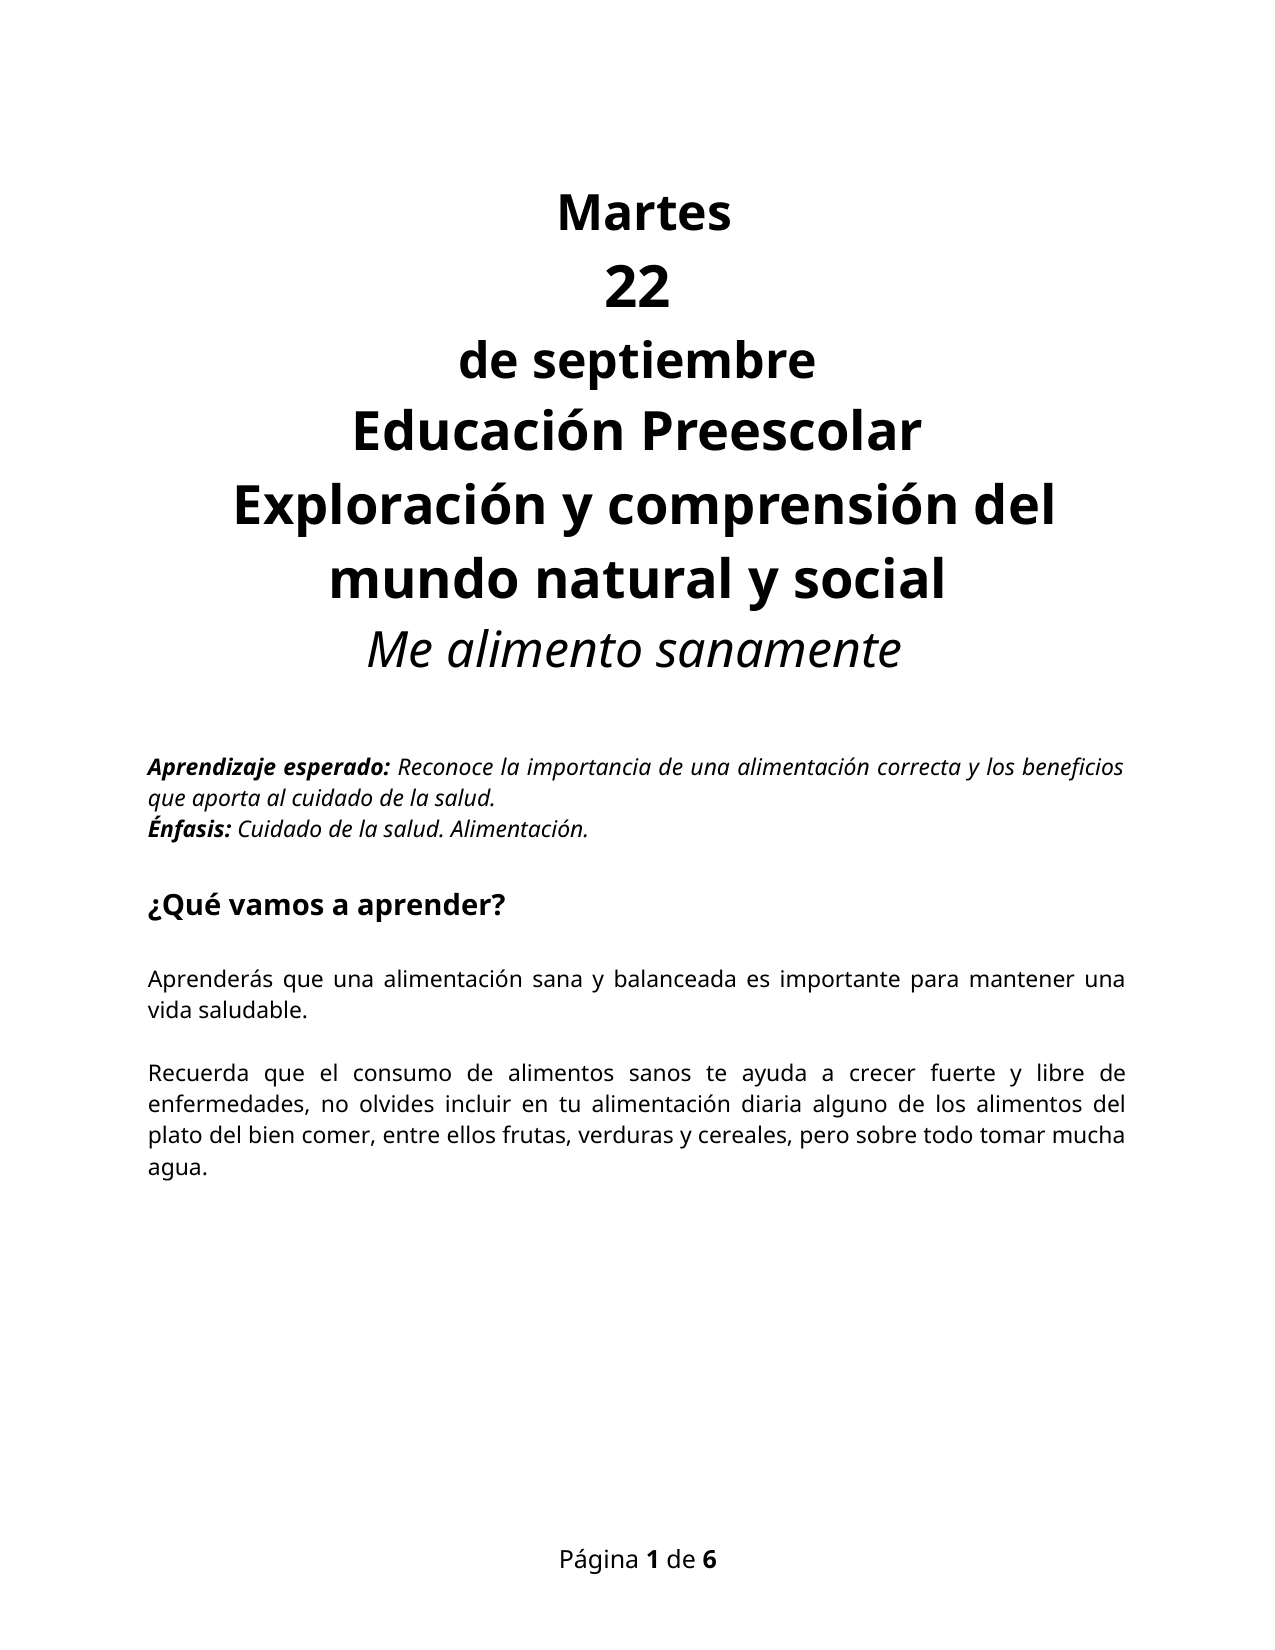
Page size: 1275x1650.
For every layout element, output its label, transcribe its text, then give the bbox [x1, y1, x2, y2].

text Me alimento sanamente [148, 614, 1127, 682]
text ¿Qué vamos a aprender? [148, 884, 1127, 923]
text Aprenderás que una alimentación sana y balanceada es importante para mantener una vida saludable. [148, 963, 1127, 1026]
text Exploración y comprensión del mundo natural y social [148, 467, 1127, 614]
text Aprendizaje esperado: Reconoce la importancia de una alimentación correcta y los beneficios que aporta al cuidado de la salud. [148, 750, 1127, 813]
text Énfasis: Cuidado de la salud. Alimentación. [148, 813, 1127, 844]
text de septiembre [148, 325, 1127, 393]
text Martes [148, 177, 1127, 245]
text Educación Preescolar [148, 393, 1127, 467]
text 22 [148, 245, 1127, 325]
text Recuerda que el consumo de alimentos sanos te ayuda a crecer fuerte y libre de enfermedades, no olvides incluir en tu alimentación diaria alguno de los alimentos del plato del bien comer, entre ellos frutas, verduras y cereales, pero sobre todo tomar mucha agua. [148, 1057, 1127, 1182]
